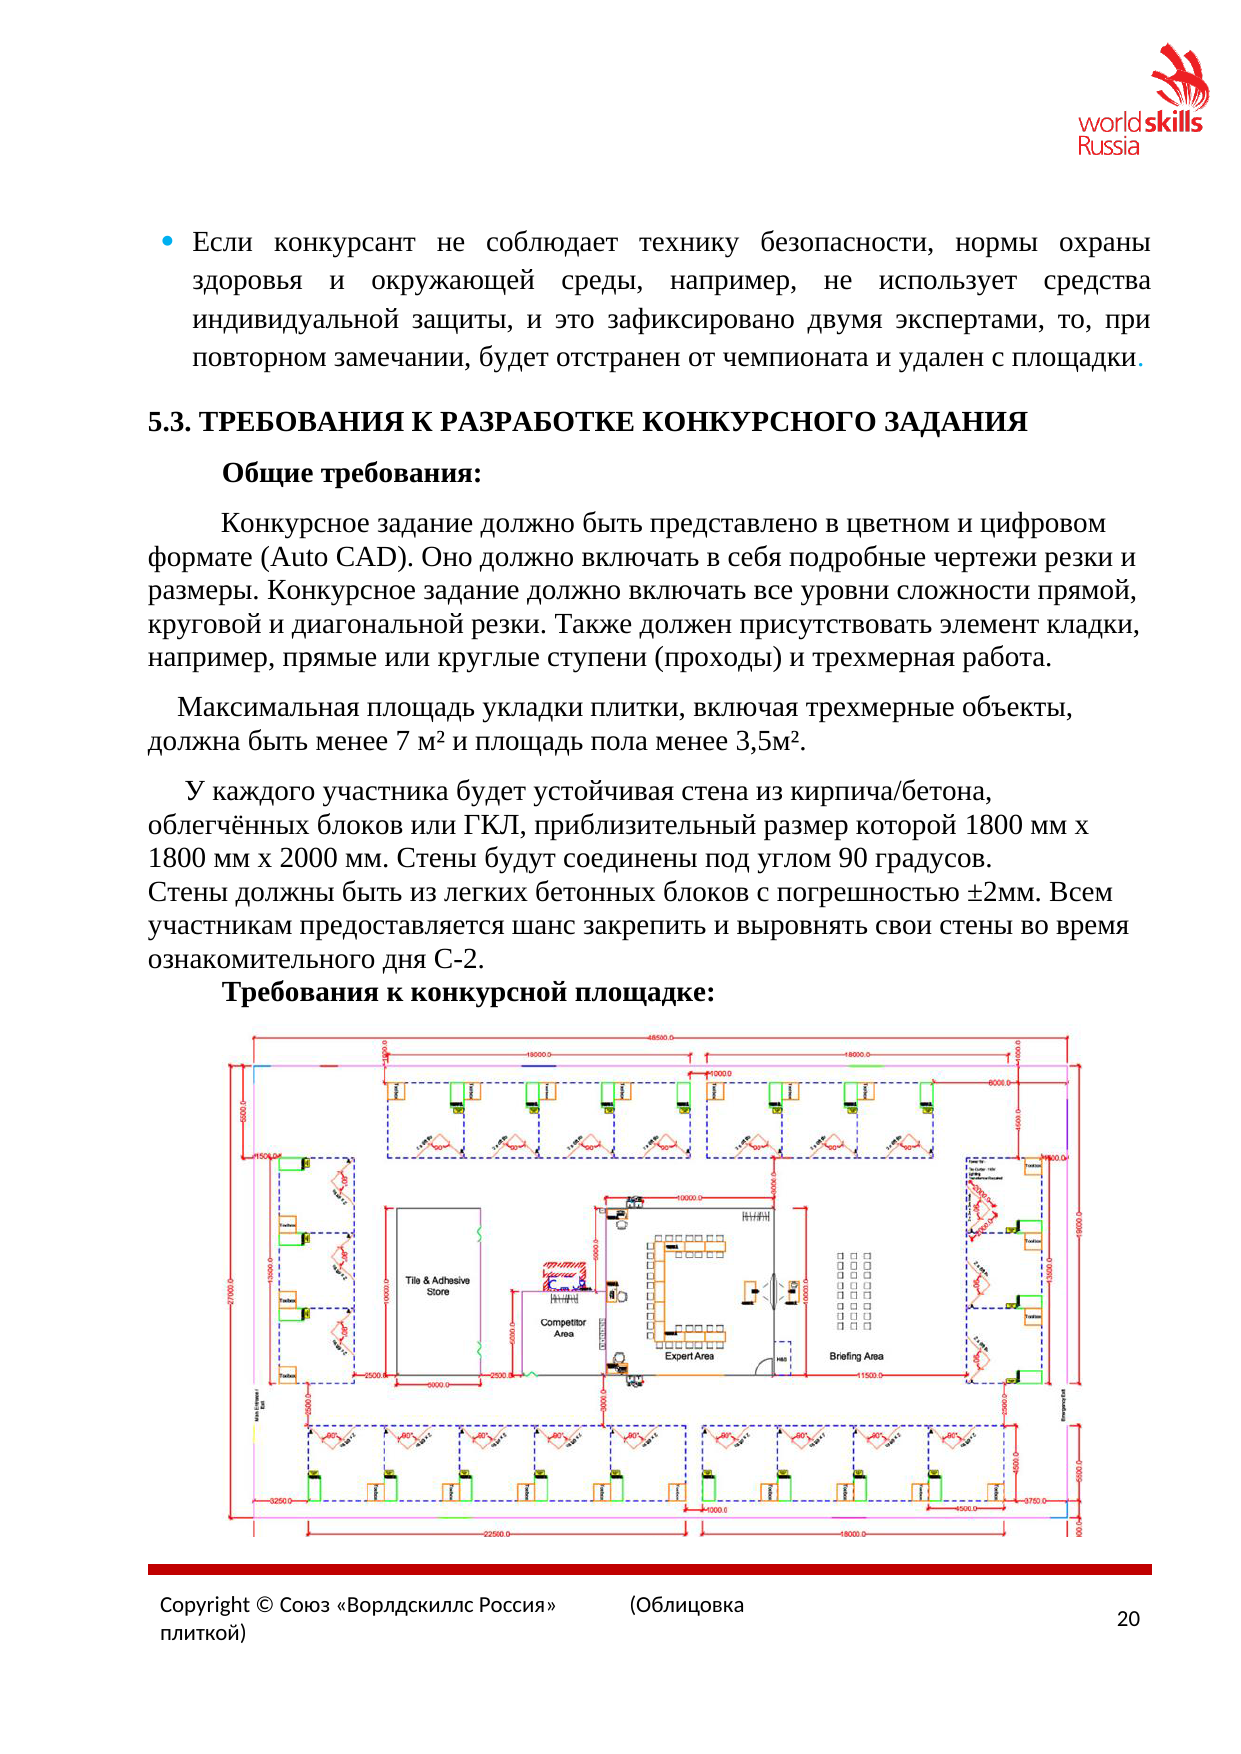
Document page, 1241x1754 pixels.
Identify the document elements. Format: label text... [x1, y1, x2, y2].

text У каждого участника будет устойчивая стена из кирпича/бетона, облегчённых блоков или ГКЛ, приблизительный размер которой 1800 мм x 1800 мм x 2000 мм. Стены будут соединены под углом 90 градусов. [148, 773, 1152, 874]
text Стены должны быть из легких бетонных блоков с погрешностью ±2мм. Всем участникам предоставляется шанс закрепить и выровнять свои стены во время ознакомительного дня С-2. [148, 874, 1152, 974]
text Максимальная площадь укладки плитки, включая трехмерные объекты, должна быть менее 7 м² и площадь пола менее 3,5м². [148, 689, 1152, 757]
text 5.3. ТРЕБОВАНИЯ К РАЗРАБОТКЕ КОНКУРСНОГО ЗАДАНИЯ [148, 404, 1152, 438]
text Требования к конкурсной площадке: [148, 974, 1152, 1008]
list Если конкурсант не соблюдает технику безопасности, нормы охраны здоровья и окружающей среды, например, не использует средства индивидуальной защиты, и это зафиксировано двумя экспертами, то, при повторном замечании, будет отстранен от чемпионата и удален с площадки. [162, 224, 1152, 373]
text Общие требования: [148, 455, 1152, 488]
text Конкурсное задание должно быть представлено в цветном и цифровом формате (Auto CAD). Оно должно включать в себя подробные чертежи резки и размеры. Конкурсное задание должно включать все уровни сложности прямой, круговой и диагональной резки. Также должен присутствовать элемент кладки, например, прямые или круглые ступени (проходы) и трехмерная работа. [148, 505, 1152, 673]
picture [1078, 42, 1235, 155]
